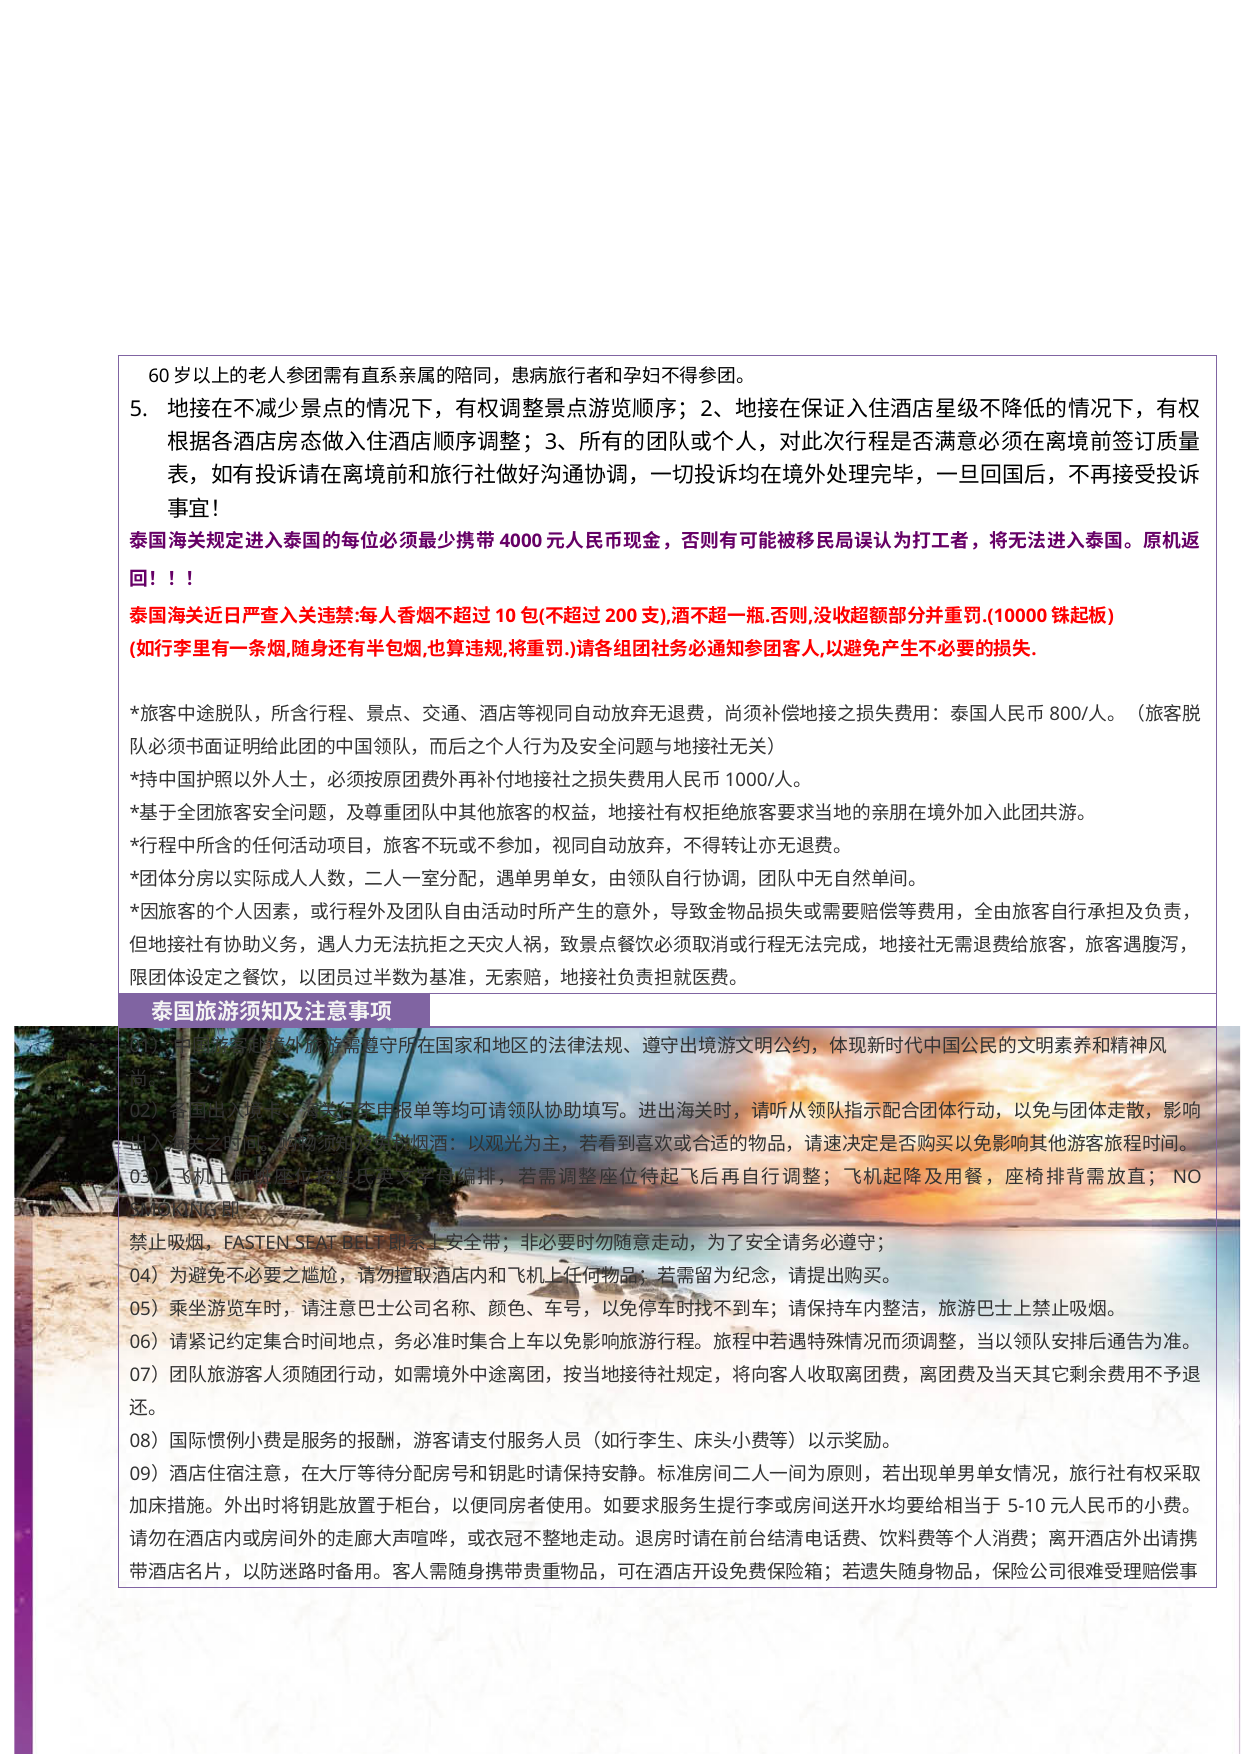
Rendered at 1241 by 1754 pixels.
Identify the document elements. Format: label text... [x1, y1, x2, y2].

table_cell [430, 994, 1216, 1026]
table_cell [119, 1028, 1216, 1587]
table_cell 泰国旅游须知及注意事项 [119, 994, 429, 1026]
picture [14, 1026, 1241, 1754]
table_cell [119, 356, 1216, 992]
